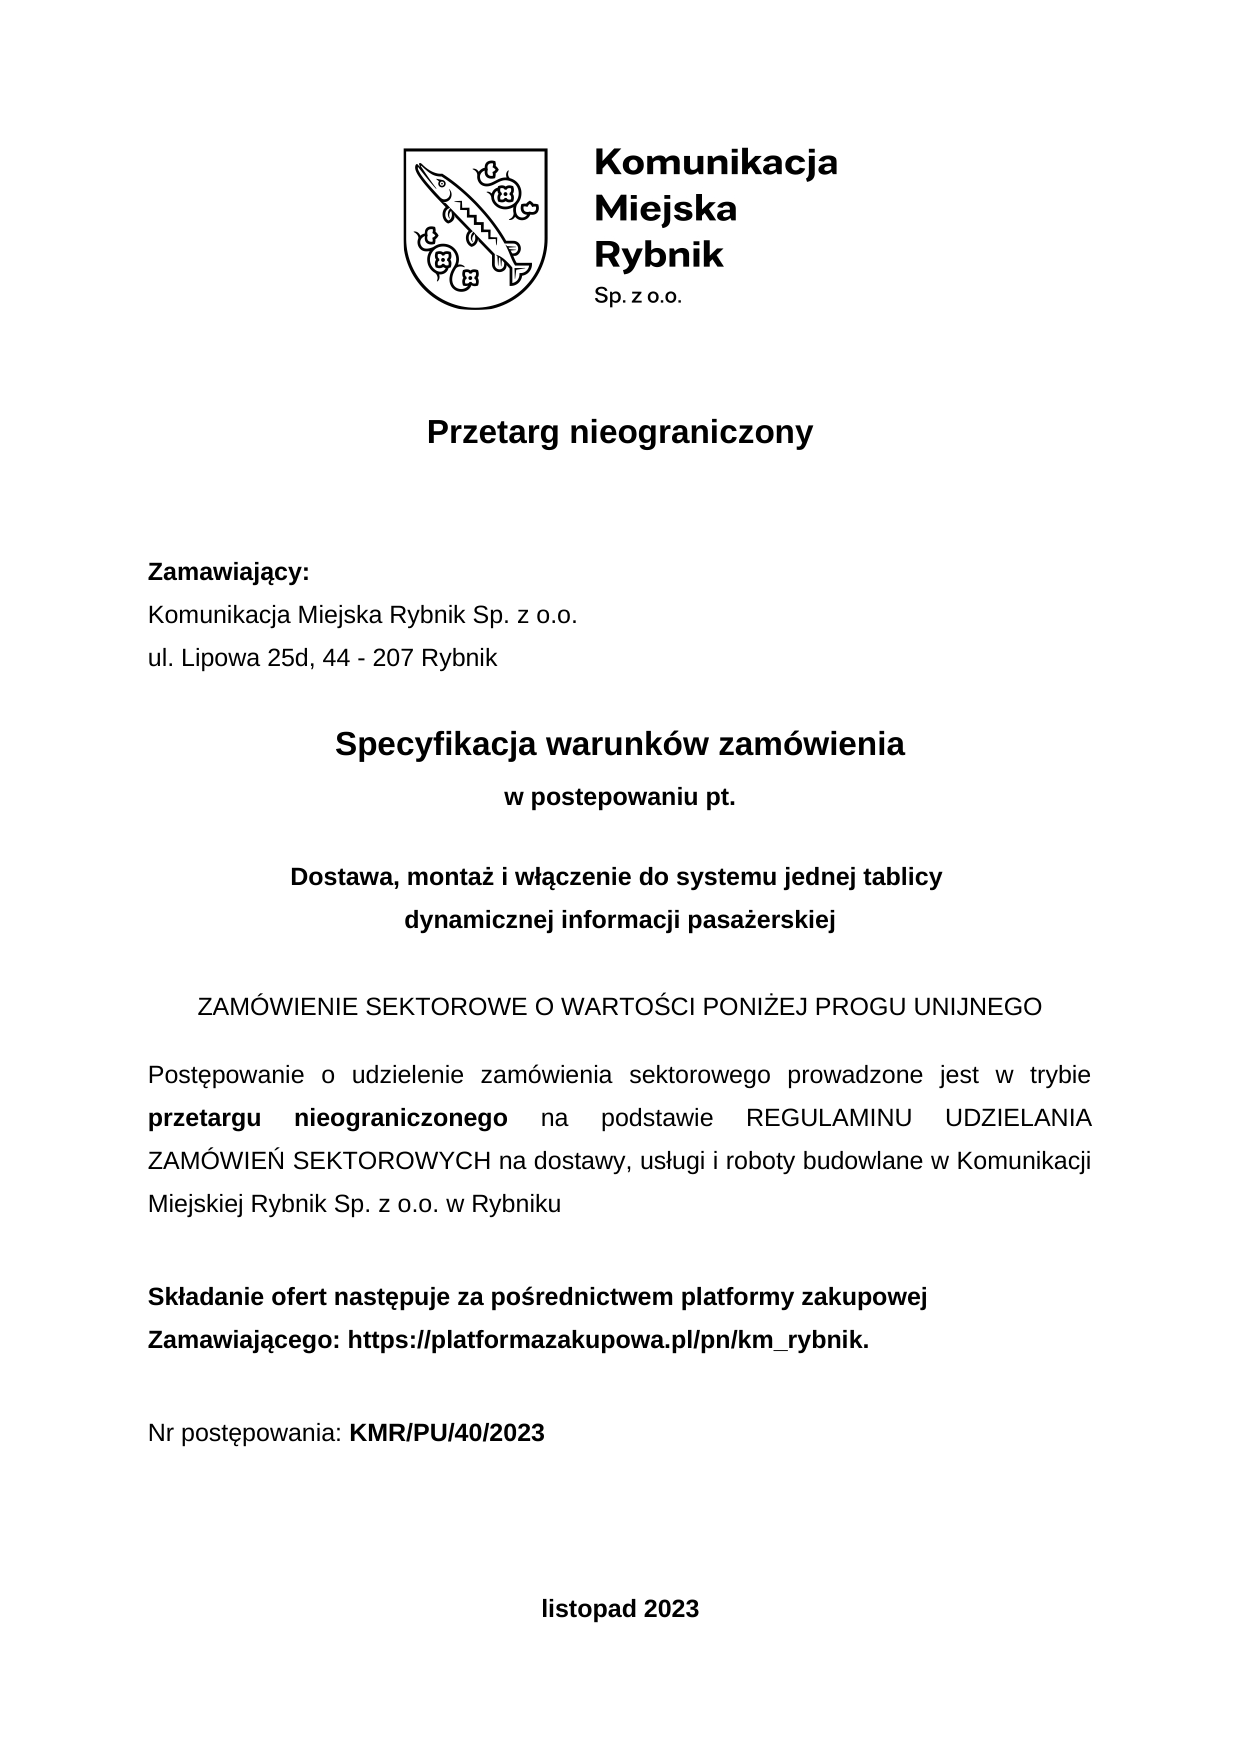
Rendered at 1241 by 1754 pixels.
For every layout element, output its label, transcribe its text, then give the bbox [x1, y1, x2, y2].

text Komunikacja Miejska Rybnik Sp. z o.o. [148, 600, 1093, 629]
text w postepowaniu pt. [148, 781, 1093, 810]
picture [403, 147, 837, 310]
text Zamawiający: [148, 557, 1093, 586]
text Postępowanie o udzielenie zamówienia sektorowego prowadzone jest w trybie przetargu nieograniczonego na podstawie REGULAMINU UDZIELANIA ZAMÓWIEŃ SEKTOROWYCH na dostawy, usługi i roboty budowlane w Komunikacji Miejskiej Rybnik Sp. z o.o. w Rybniku [148, 1059, 1093, 1218]
text Nr postępowania: KMR/PU/40/2023 [148, 1418, 1093, 1447]
text ul. Lipowa 25d, 44 - 207 Rybnik [148, 643, 1093, 672]
text ZAMÓWIENIE SEKTOROWE O WARTOŚCI PONIŻEJ PROGU UNIJNEGO [148, 991, 1093, 1020]
text Dostawa, montaż i włączenie do systemu jednej tablicy dynamicznej informacji pasażerskiej [148, 862, 1093, 934]
text Specyfikacja warunków zamówienia [148, 724, 1093, 762]
text Składanie ofert następuje za pośrednictwem platformy zakupowej Zamawiającego: https://platformazakupowa.pl/pn/km_rybnik. [148, 1282, 1093, 1354]
text Przetarg nieograniczony [148, 412, 1093, 450]
